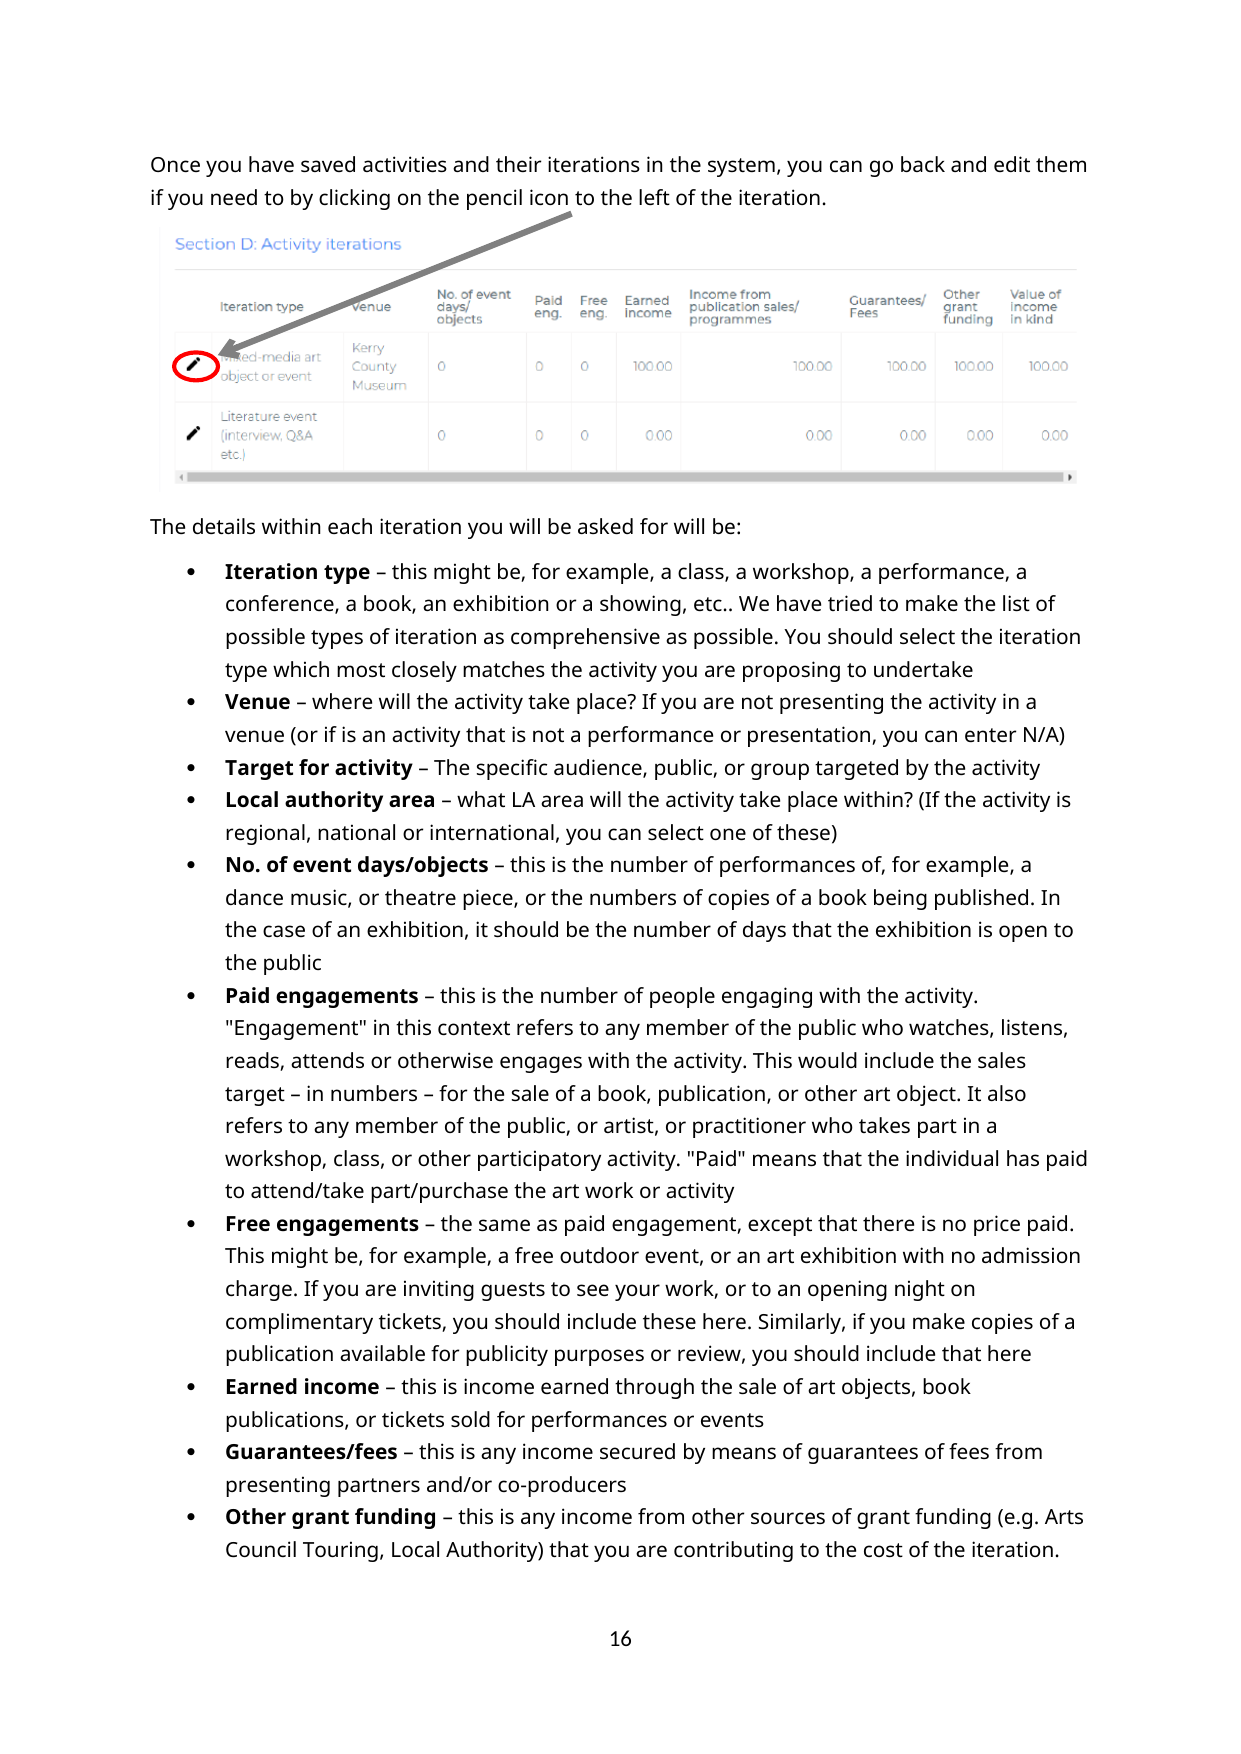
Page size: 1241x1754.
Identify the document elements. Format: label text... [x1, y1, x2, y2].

picture [150, 227, 1091, 496]
list No. of event days/objects – this is the number of performances of, for example, a dance music, or theatre piece, or the numbers of copies of a book being published. In the case of an exhibition, it should be the number of days that the exhibition is open to the public [187, 850, 1090, 977]
list Paid engagements – this is the number of people engaging with the activity. "Engagement" in this context refers to any member of the public who watches, listens, reads, attends or otherwise engages with the activity. This would include the sales target – in numbers – for the sale of a book, publication, or other art object. It also refers to any member of the public, or artist, or practitioner who takes part in a workshop, class, or other participatory activity. "Paid" means that the individual has paid to attend/take part/purchase the art work or activity [187, 981, 1090, 1205]
text The details within each iteration you will be asked for will be: [150, 512, 1090, 540]
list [187, 1502, 1090, 1563]
list Iteration type – this might be, for example, a class, a workshop, a performance, a conference, a book, an exhibition or a showing, etc.. We have tried to make the list of possible types of iteration as comprehensive as possible. You should select the iteration type which most closely matches the activity you are proposing to undertake [187, 557, 1090, 683]
list Venue – where will the activity take place? If you are not presenting the activity in a venue (or if is an activity that is not a performance or presentation, you can enter N/A) [187, 687, 1090, 748]
list Target for activity – The specific audience, public, or group targeted by the activity [187, 753, 1090, 781]
text Once you have saved activities and their iterations in the system, you can go back and edit them if you need to by clicking on the pencil icon to the left of the iteration. [150, 150, 1090, 211]
list Earned income – this is income earned through the sale of art objects, book publications, or tickets sold for performances or events [187, 1372, 1090, 1433]
list Guarantees/fees – this is any income secured by means of guarantees of fees from presenting partners and/or co-producers [187, 1437, 1090, 1498]
list Local authority area – what LA area will the activity take place within? (If the activity is regional, national or international, you can select one of these) [187, 785, 1090, 846]
list Free engagements – the same as paid engagement, except that there is no price paid. This might be, for example, a free outdoor event, or an art exhibition with no admission charge. If you are inviting guests to see your work, or to an opening night on complimentary tickets, you should include these here. Similarly, if you make copies of a publication available for publicity purposes or review, you should include that here [187, 1209, 1090, 1368]
